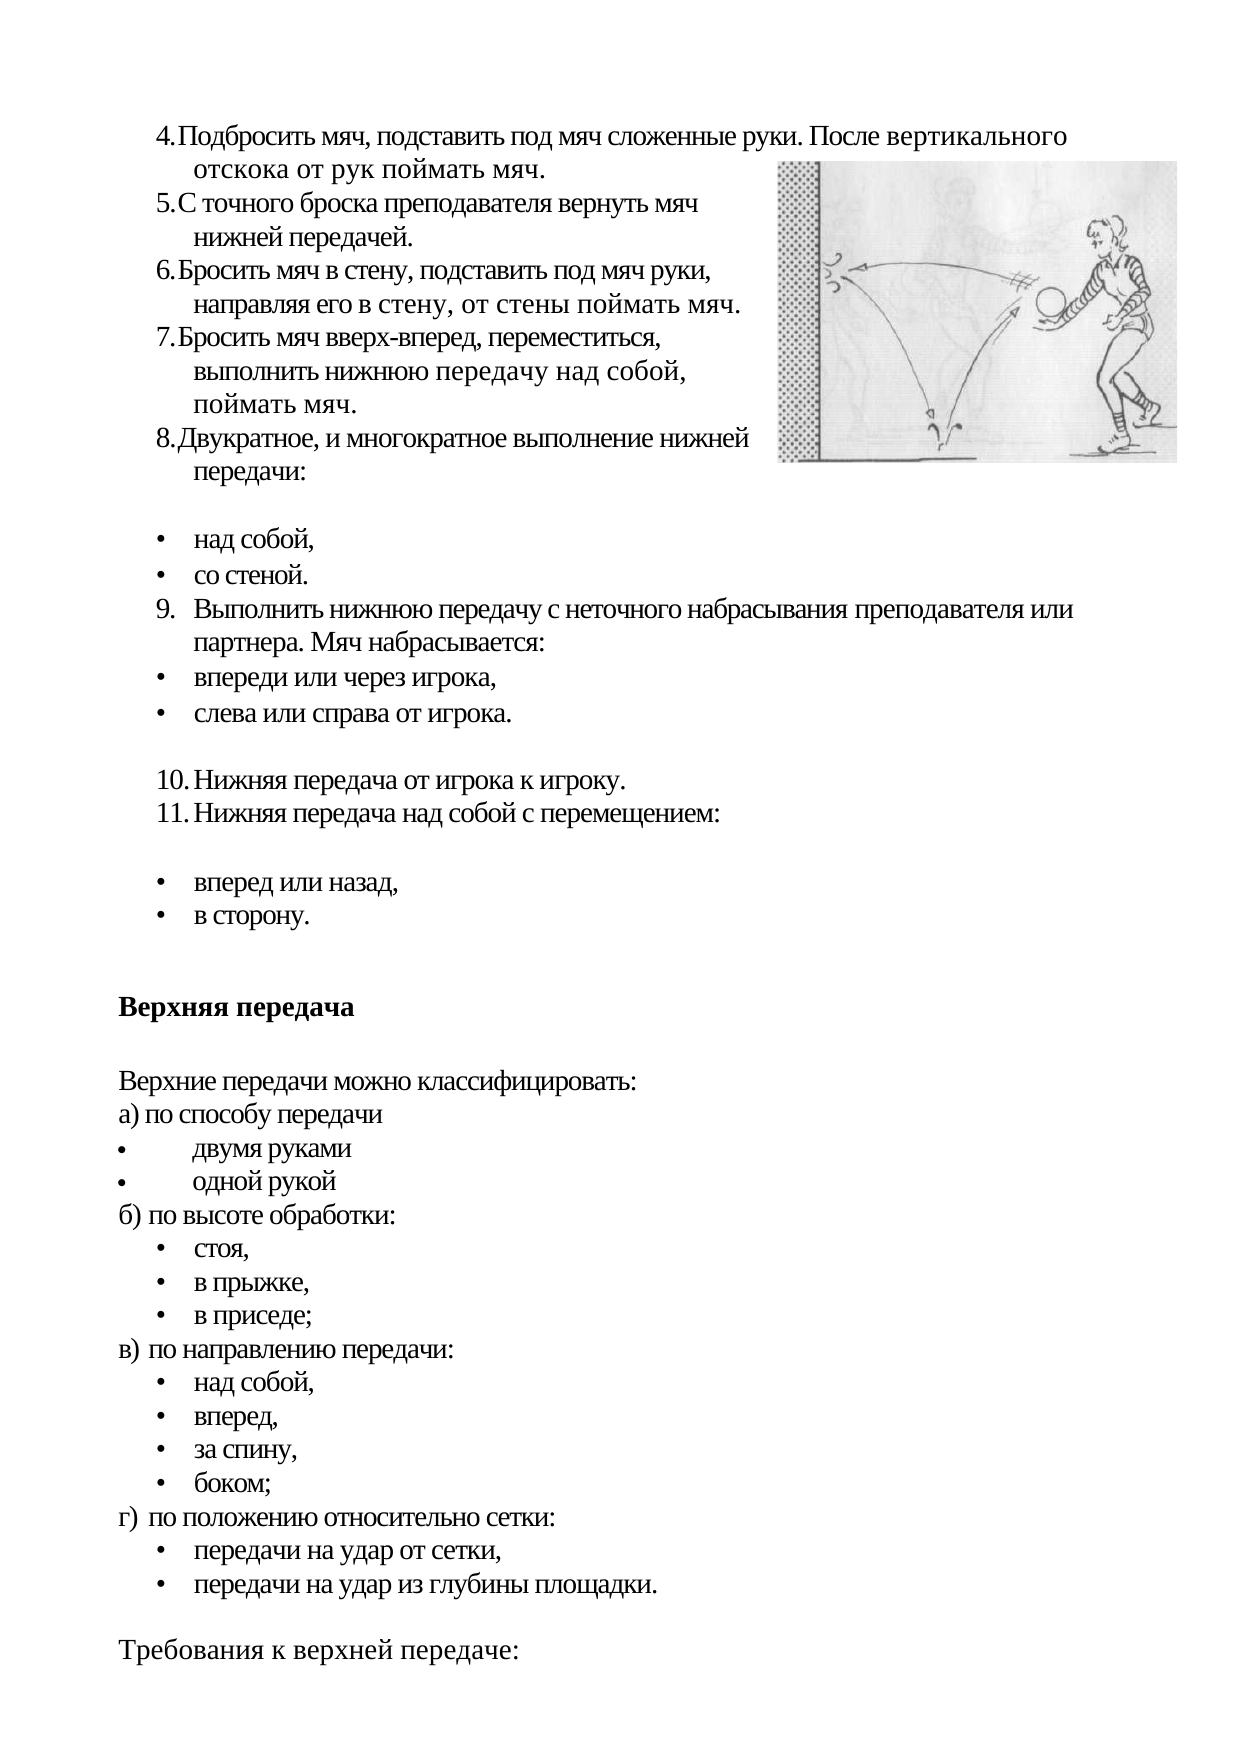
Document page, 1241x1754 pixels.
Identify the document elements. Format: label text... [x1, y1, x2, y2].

list С точного броска преподавателя вернуть мяч нижней передачей. [156, 185, 777, 252]
list Подбросить мяч, подставить под мяч сложенные руки. После вертикального отскока от рук поймать мяч. [156, 118, 1077, 185]
list над собой, [156, 1364, 1137, 1398]
list над собой, [156, 521, 1137, 555]
list за спину, [156, 1432, 1137, 1465]
list Бросить мяч вверх-вперед, переместиться, выполнить нижнюю передачу над собой, поймать мяч. [156, 319, 777, 420]
list слева или справа от игрока. [156, 695, 1137, 728]
list Выполнить нижнюю передачу с неточного набрасывания преподавателя или партнера. Мяч набрасывается: [156, 591, 1141, 658]
text г) по положению относительно сетки: [118, 1499, 1137, 1532]
list Бросить мяч в стену, подставить под мяч руки, направляя его в стену, от стены поймать мяч. [156, 252, 777, 319]
list вперед, [156, 1398, 1137, 1432]
list передачи на удар от сетки, [156, 1532, 1137, 1566]
list Нижняя передача над собой с перемещением: [156, 796, 1137, 829]
text б) по высоте обработки: [118, 1197, 1137, 1230]
list передачи на удар из глубины площадки. [156, 1566, 1137, 1599]
list одной рукой [118, 1163, 1137, 1197]
list Двукратное, и многократное выполнение нижней передачи: [156, 420, 1137, 487]
text а) по способу передачи [118, 1096, 1137, 1130]
list в сторону. [156, 897, 1137, 931]
text Верхние передачи можно классифицировать: [118, 1063, 1137, 1096]
list двумя руками [118, 1130, 1137, 1163]
text в) по направлению передачи: [118, 1331, 1137, 1364]
list со стеной. [156, 557, 1137, 591]
list в приседе; [156, 1297, 1137, 1331]
list вперед или назад, [156, 864, 1137, 897]
picture [777, 161, 1178, 463]
text Требования к верхней передаче: [118, 1632, 1137, 1665]
subtitle Верхняя передача [118, 989, 1137, 1023]
list впереди или через игрока, [156, 659, 1137, 692]
list Нижняя передача от игрока к игроку. [156, 762, 1137, 796]
list боком; [156, 1465, 1137, 1499]
list стоя, [156, 1230, 1137, 1264]
list в прыжке, [156, 1264, 1137, 1297]
